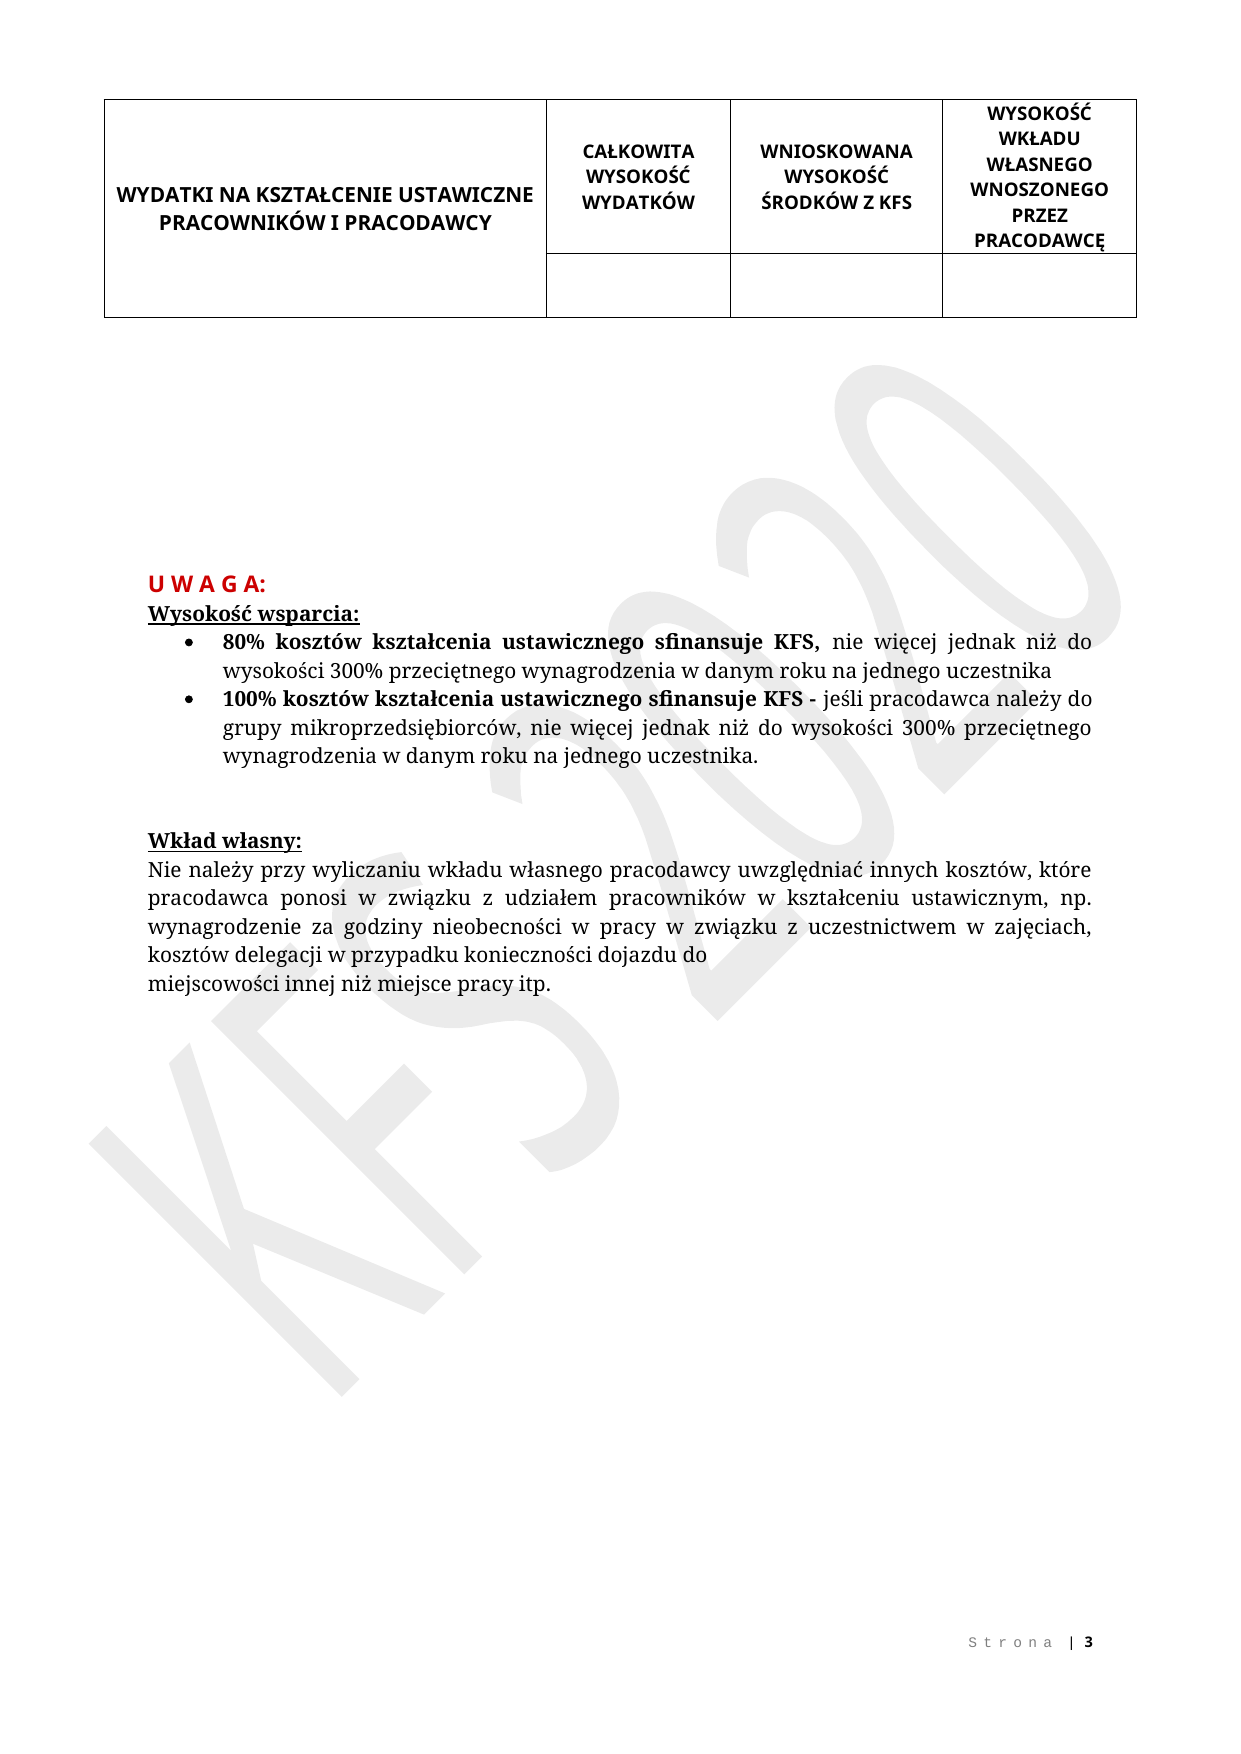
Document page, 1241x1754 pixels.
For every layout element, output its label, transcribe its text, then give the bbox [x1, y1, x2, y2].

table_cell [943, 254, 1136, 317]
text Wysokość wsparcia: [148, 599, 1093, 627]
table_header Całkowita wysokość wydatków [547, 100, 730, 253]
table_header Wydatki na kształcenie ustawiczne pracowników i pracodawcy [105, 100, 546, 317]
text Nie należy przy wyliczaniu wkładu własnego pracodawcy uwzględniać innych kosztów, które pracodawca ponosi w związku z udziałem pracowników w kształceniu ustawicznym, np. wynagrodzenie za godziny nieobecności w pracy w związku z uczestnictwem w zajęciach, kosztów delegacji w przypadku konieczności dojazdu do [148, 855, 1093, 969]
text U W A G A: [148, 568, 1093, 599]
table_header Wnioskowana wysokość środków z KFS [731, 100, 942, 253]
text miejscowości innej niż miejsce pracy itp. [148, 969, 1093, 997]
list 100% kosztów kształcenia ustawicznego sfinansuje KFS - jeśli pracodawca należy do grupy mikroprzedsiębiorców, nie więcej jednak niż do wysokości 300% przeciętnego wynagrodzenia w danym roku na jednego uczestnika. [185, 684, 1093, 770]
text Wkład własny: [148, 827, 1054, 855]
list 80% kosztów kształcenia ustawicznego sfinansuje KFS, nie więcej jednak niż do wysokości 300% przeciętnego wynagrodzenia w danym roku na jednego uczestnika [185, 627, 1093, 684]
table_cell [547, 254, 730, 317]
table_header Wysokość wkładu własnego wnoszonego przez pracodawcę [943, 100, 1136, 253]
table_cell [731, 254, 942, 317]
